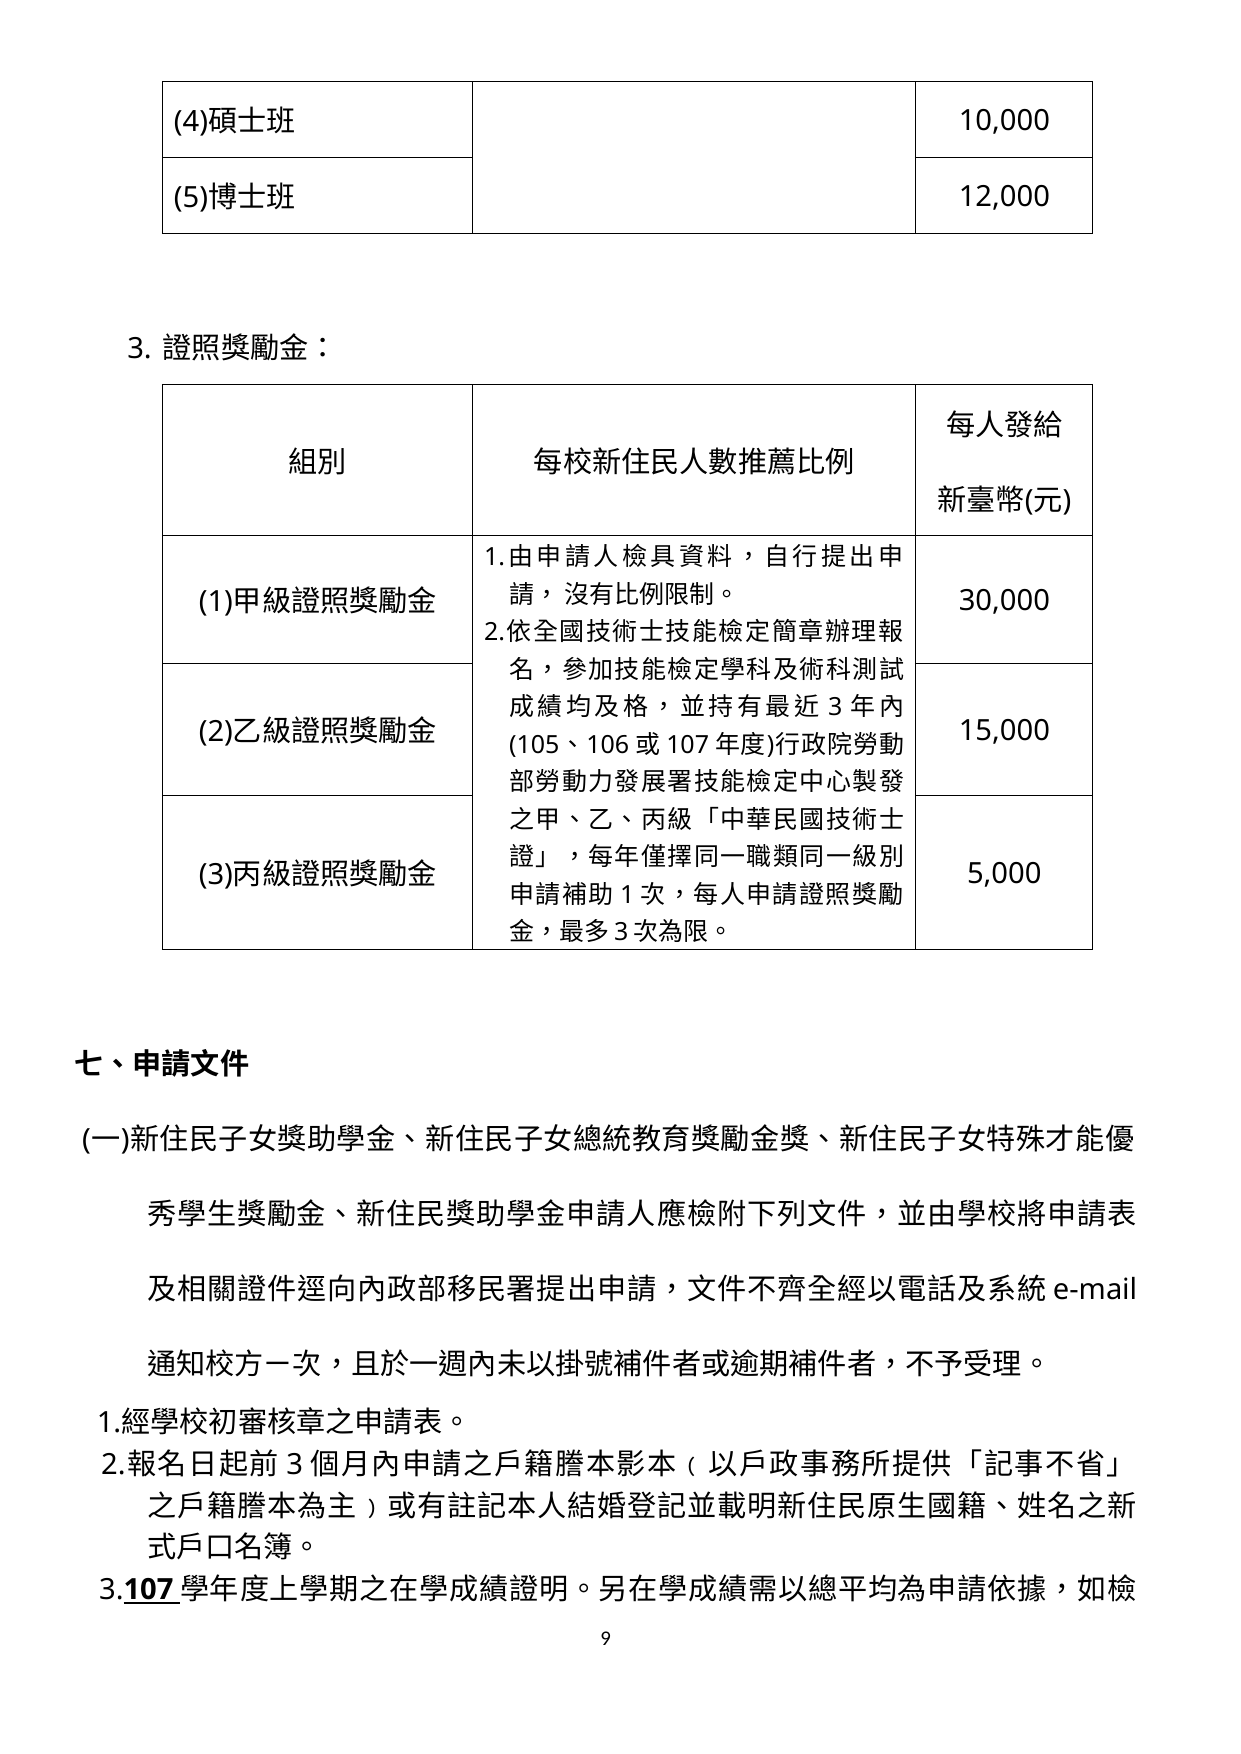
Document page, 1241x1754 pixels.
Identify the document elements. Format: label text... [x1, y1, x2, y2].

table_header 每校新住民人數推薦比例 [473, 385, 915, 535]
text (一)新住民子女獎助學金、新住民子女總統教育獎勵金獎、新住民子女特殊才能優秀學生獎勵金、新住民獎助學金申請人應檢附下列文件，並由學校將申請表及相關證件逕向內政部移民署提出申請，文件不齊全經以電話及系統e-mail通知校方ㄧ次，且於一週內未以掛號補件者或逾期補件者，不予受理。 [74, 1099, 1137, 1399]
table_cell (4)碩士班 [163, 82, 472, 157]
table_header 每人發給 新臺幣(元) [916, 385, 1092, 535]
table_cell 5,000 [916, 796, 1092, 948]
table_cell 30,000 [916, 536, 1092, 663]
list 證照獎勵金： [103, 309, 1137, 384]
table_cell 12,000 [916, 158, 1092, 233]
table_cell (3)丙級證照獎勵金 [163, 796, 472, 948]
table_cell (1)甲級證照獎勵金 [163, 536, 472, 663]
text 2.報名日起前3個月內申請之戶籍謄本影本﹙以戶政事務所提供「記事不省」 之戶籍謄本為主﹚或有註記本人結婚登記並載明新住民原生國籍、姓名之新式戶口名簿。 [74, 1441, 1137, 1566]
text 七、申請文件 [74, 1024, 1137, 1099]
table_header 組別 [163, 385, 472, 535]
table_cell (5)博士班 [163, 158, 472, 233]
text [74, 1566, 1137, 1608]
table_cell 15,000 [916, 664, 1092, 795]
table_cell (2)乙級證照獎勵金 [163, 664, 472, 795]
table_cell 10,000 [916, 82, 1092, 157]
text 1.經學校初審核章之申請表。 [74, 1399, 1137, 1441]
table_cell 1.由申請人檢具資料，自行提出申請， 沒有比例限制。 2.依全國技術士技能檢定簡章辦理報名，參加技能檢定學科及術科測試成績均及格，並持有最近3年內(105、106或107年度)行政院勞動部勞動力發展署技能檢定中心製發之甲、乙、丙級「中華民國技術士證」，每年僅擇同一職類同一級別申請補助1次，每人申請證照獎勵金，最多3次為限。 [473, 536, 915, 948]
